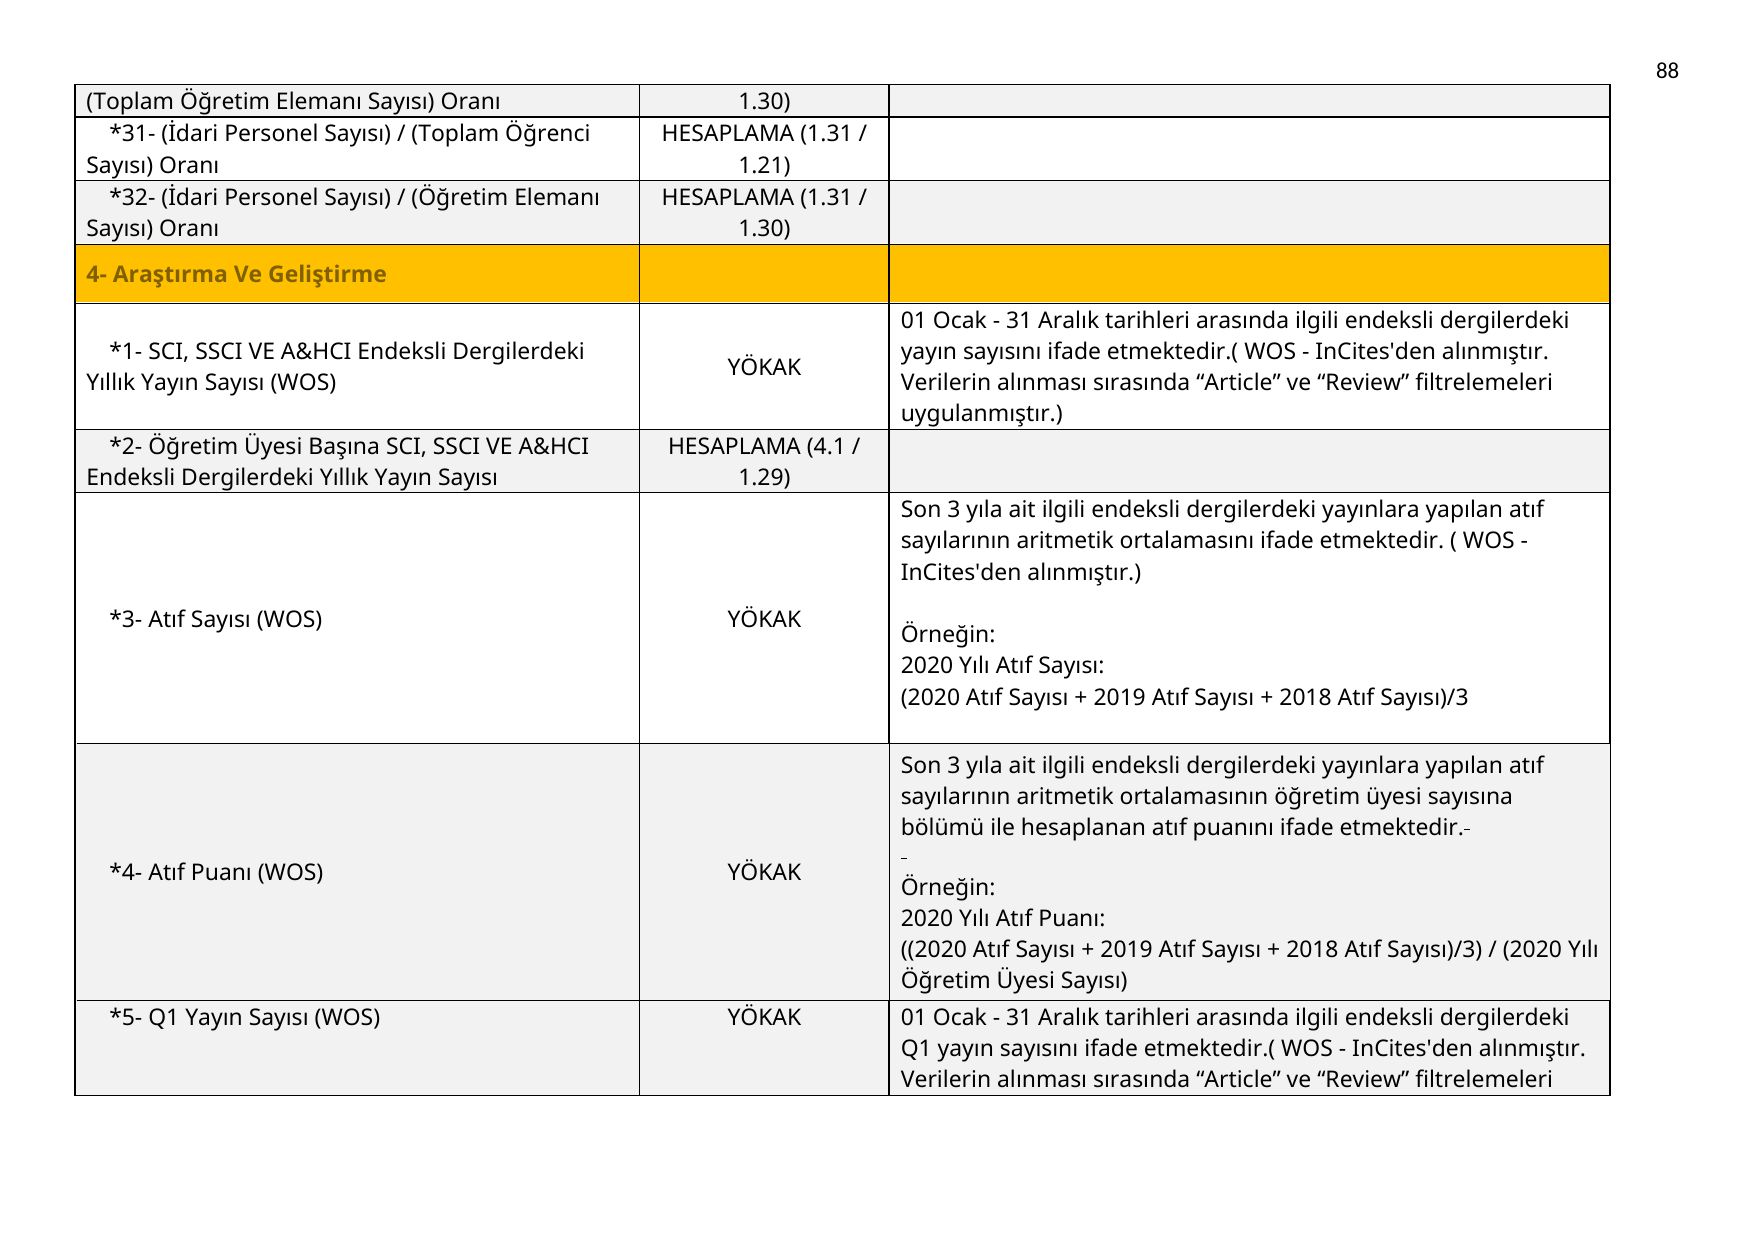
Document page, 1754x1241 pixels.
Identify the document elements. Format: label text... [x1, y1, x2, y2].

table_cell *2- Öğretim Üyesi Başına SCI, SSCI VE A&HCI Endeksli Dergilerdeki Yıllık Yayın Sayısı [76, 430, 639, 492]
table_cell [76, 1001, 639, 1095]
table_cell YÖKAK [640, 493, 888, 743]
table_cell [890, 85, 1609, 116]
table_cell YÖKAK [640, 1001, 888, 1095]
table_cell [890, 181, 1609, 243]
table_cell 4- Araştırma Ve Geliştirme [76, 245, 639, 302]
table_cell Son 3 yıla ait ilgili endeksli dergilerdeki yayınlara yapılan atıf sayılarının aritmetik ortalamasının öğretim üyesi sayısına bölümü ile hesaplanan atıf puanını ifade etmektedir. Örneğin: 2020 Yılı Atıf Puanı: ((2020 Atıf Sayısı + 2019 Atıf Sayısı + 2018 Atıf Sayısı)/3) / (2020 Yılı Öğretim Üyesi Sayısı) [890, 744, 1610, 1000]
table_cell [890, 118, 1609, 180]
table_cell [76, 85, 639, 116]
table_cell 01 Ocak - 31 Aralık tarihleri arasında ilgili endeksli dergilerdeki yayın sayısını ifade etmektedir.( WOS - InCites'den alınmıştır. Verilerin alınması sırasında “Article” ve “Review” filtrelemeleri uygulanmıştır.) [890, 304, 1609, 428]
table_cell HESAPLAMA (1.31 / 1.21) [640, 118, 888, 180]
table_cell *31- (İdari Personel Sayısı) / (Toplam Öğrenci Sayısı) Oranı [76, 118, 639, 180]
table_cell [890, 245, 1609, 302]
table_cell *1- SCI, SSCI VE A&HCI Endeksli Dergilerdeki Yıllık Yayın Sayısı (WOS) [76, 304, 639, 428]
table_cell [640, 245, 888, 302]
table_cell HESAPLAMA (4.1 / 1.29) [640, 430, 888, 492]
table_cell YÖKAK [640, 744, 889, 1000]
table_cell *4- Atıf Puanı (WOS) [76, 744, 639, 1000]
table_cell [890, 1001, 1609, 1095]
table_cell YÖKAK [640, 304, 888, 428]
table_cell *32- (İdari Personel Sayısı) / (Öğretim Elemanı Sayısı) Oranı [76, 181, 639, 243]
table_cell HESAPLAMA (1.31 / 1.30) [640, 181, 888, 243]
table_cell Son 3 yıla ait ilgili endeksli dergilerdeki yayınlara yapılan atıf sayılarının aritmetik ortalamasını ifade etmektedir. ( WOS - InCites'den alınmıştır.) Örneğin: 2020 Yılı Atıf Sayısı: (2020 Atıf Sayısı + 2019 Atıf Sayısı + 2018 Atıf Sayısı)/3 [890, 493, 1609, 743]
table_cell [640, 85, 888, 116]
table_cell *3- Atıf Sayısı (WOS) [76, 493, 639, 743]
table_cell [890, 430, 1609, 492]
